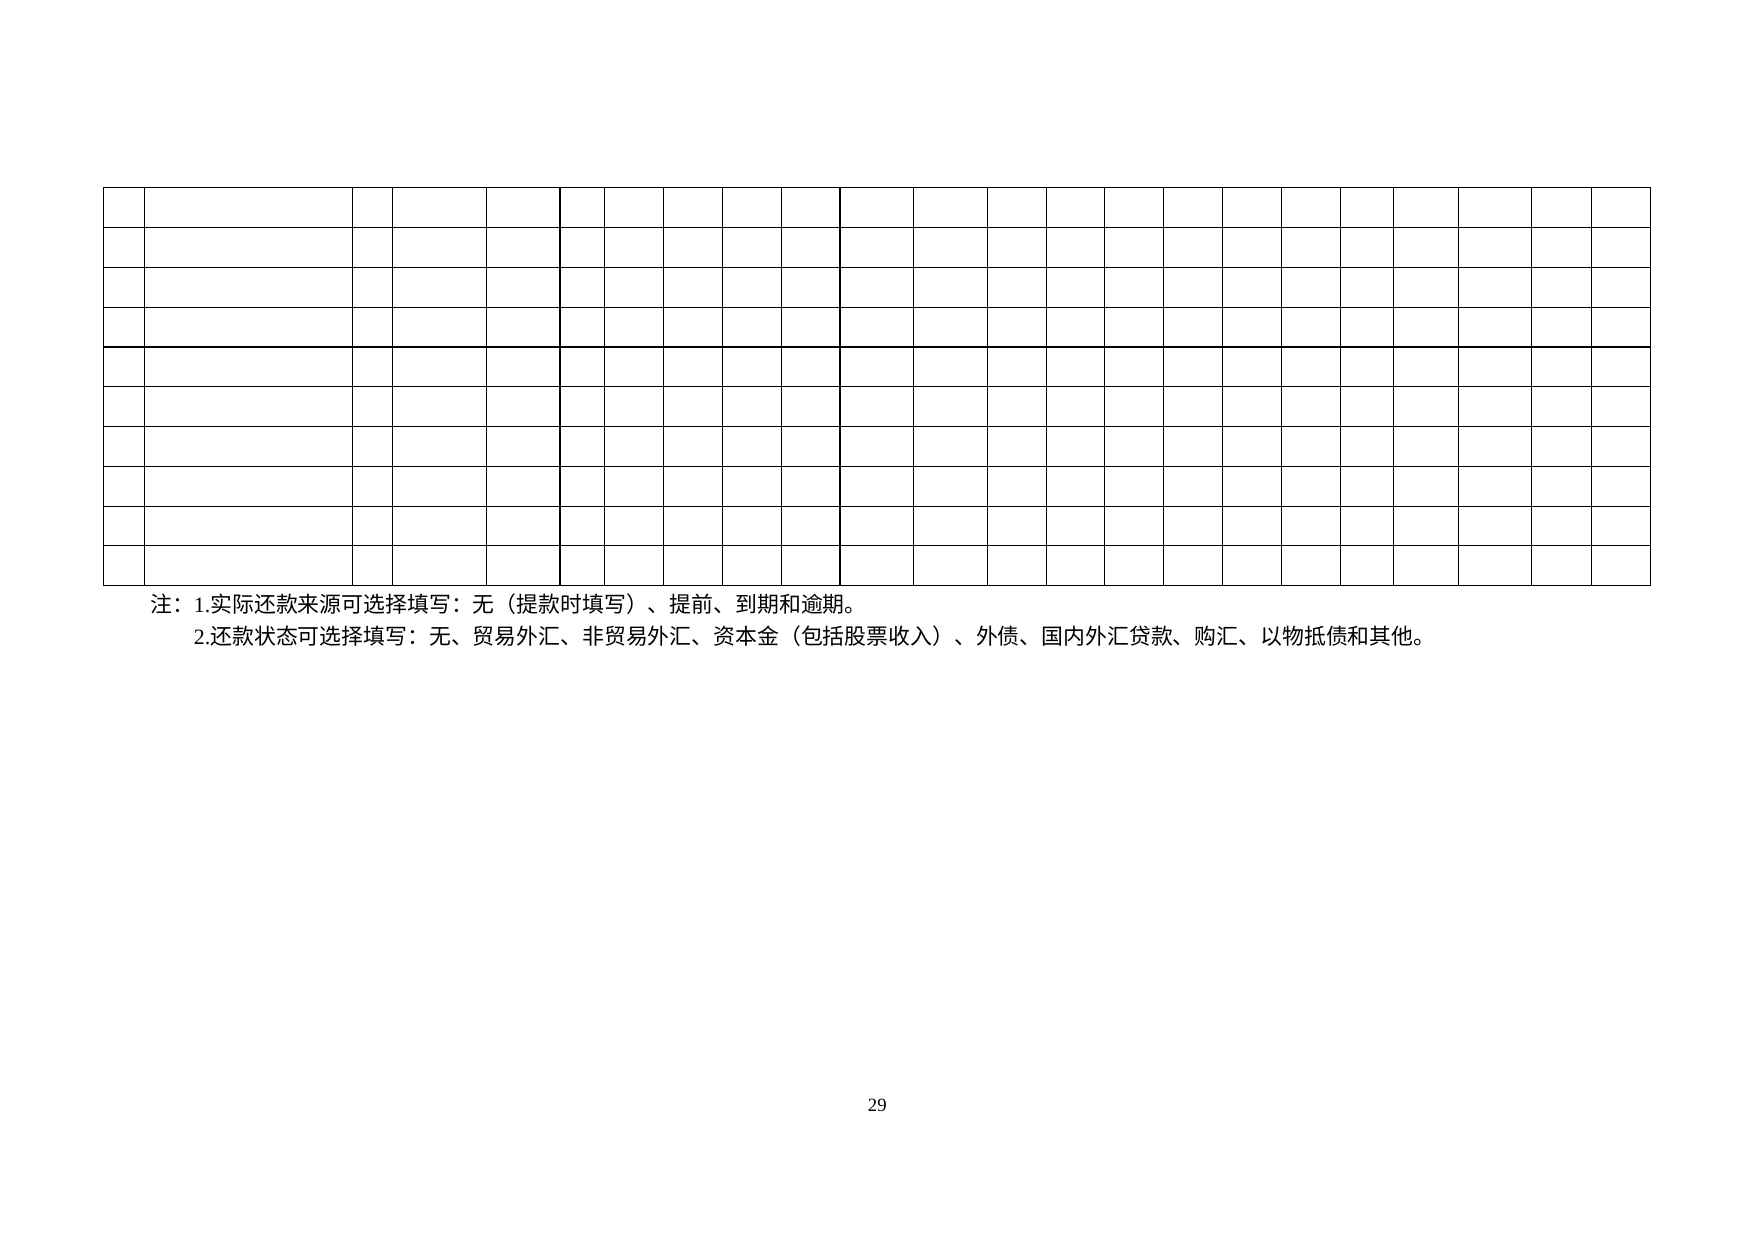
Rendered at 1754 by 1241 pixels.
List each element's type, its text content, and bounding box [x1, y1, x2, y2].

table_cell [1164, 546, 1222, 585]
table_cell [1047, 348, 1104, 386]
table_cell [1105, 348, 1163, 386]
table_cell [104, 467, 144, 506]
table_cell [1047, 228, 1104, 267]
table_cell [487, 507, 559, 545]
table_cell [1532, 188, 1591, 227]
table_cell [393, 228, 486, 267]
table_cell [1459, 308, 1531, 346]
table_cell [145, 387, 352, 426]
table_cell [914, 348, 987, 386]
table_cell [1164, 268, 1222, 307]
table_cell [353, 467, 392, 506]
table_cell [1223, 467, 1281, 506]
table_cell [561, 387, 604, 426]
table_cell [1394, 188, 1458, 227]
table_cell [914, 427, 987, 466]
table_cell [1592, 348, 1650, 386]
table_cell [145, 348, 352, 386]
table_cell [1282, 507, 1340, 545]
table_cell [664, 228, 722, 267]
table_cell [1105, 546, 1163, 585]
table_cell [393, 467, 486, 506]
table_cell [723, 228, 781, 267]
table_cell [1164, 507, 1222, 545]
text 注：1.实际还款来源可选择填写：无（提款时填写）、提前、到期和逾期。 [150, 586, 1604, 619]
table_cell [605, 427, 663, 466]
table_cell [1394, 308, 1458, 346]
table_cell [1394, 268, 1458, 307]
table_cell [841, 348, 913, 386]
table_cell [782, 348, 839, 386]
table_cell [723, 188, 781, 227]
table_cell [914, 308, 987, 346]
table_cell [104, 427, 144, 466]
table_cell [988, 427, 1046, 466]
table_cell [664, 546, 722, 585]
table_cell [1105, 308, 1163, 346]
table_cell [1592, 427, 1650, 466]
table_cell [1532, 427, 1591, 466]
table_cell [723, 308, 781, 346]
table_cell [664, 268, 722, 307]
table_cell [782, 467, 839, 506]
table_cell [561, 188, 604, 227]
table_cell [988, 467, 1046, 506]
table_cell [1341, 507, 1393, 545]
table_cell [145, 308, 352, 346]
table_cell [353, 427, 392, 466]
table_cell [1532, 348, 1591, 386]
table_cell [393, 507, 486, 545]
table_cell [353, 228, 392, 267]
table_cell [723, 507, 781, 545]
table_cell [393, 308, 486, 346]
table_cell [988, 188, 1046, 227]
table_cell [353, 546, 392, 585]
table_cell [1282, 308, 1340, 346]
table_cell [1592, 228, 1650, 267]
table_cell [1459, 467, 1531, 506]
table_cell [1105, 507, 1163, 545]
table_cell [841, 308, 913, 346]
table_cell [782, 427, 839, 466]
table_cell [1164, 467, 1222, 506]
table_cell [1459, 268, 1531, 307]
table_cell [487, 427, 559, 466]
table_cell [723, 268, 781, 307]
table_cell [723, 387, 781, 426]
table_cell [664, 188, 722, 227]
table_cell [1047, 188, 1104, 227]
table_cell [914, 467, 987, 506]
table_cell [353, 308, 392, 346]
table_cell [1592, 268, 1650, 307]
table_cell [1341, 348, 1393, 386]
table_cell [561, 546, 604, 585]
table_cell [353, 507, 392, 545]
table_cell [988, 348, 1046, 386]
table_cell [393, 427, 486, 466]
table_cell [1341, 268, 1393, 307]
table_cell [914, 188, 987, 227]
table_cell [782, 507, 839, 545]
table_cell [605, 348, 663, 386]
table_cell [914, 387, 987, 426]
table_cell [1164, 228, 1222, 267]
table_cell [145, 188, 352, 227]
table_cell [988, 308, 1046, 346]
table_cell [1592, 387, 1650, 426]
table_cell [1223, 546, 1281, 585]
table_cell [1592, 188, 1650, 227]
table_cell [1532, 546, 1591, 585]
table_cell [1047, 387, 1104, 426]
table_cell [1282, 427, 1340, 466]
table_cell [1532, 268, 1591, 307]
table_cell [104, 268, 144, 307]
table_cell [1164, 188, 1222, 227]
table_cell [1282, 188, 1340, 227]
table_cell [1282, 546, 1340, 585]
table_cell [145, 427, 352, 466]
table_cell [723, 546, 781, 585]
table_cell [487, 387, 559, 426]
table_cell [561, 228, 604, 267]
table_cell [1047, 546, 1104, 585]
table_cell [487, 188, 559, 227]
table_cell [664, 348, 722, 386]
table_cell [1532, 308, 1591, 346]
table_cell [145, 467, 352, 506]
table_cell [1047, 427, 1104, 466]
table_cell [393, 387, 486, 426]
table_cell [1394, 467, 1458, 506]
table_cell [841, 188, 913, 227]
table_cell [1223, 427, 1281, 466]
table_cell [723, 348, 781, 386]
table_cell [914, 228, 987, 267]
table_cell [1592, 546, 1650, 585]
table_cell [1282, 467, 1340, 506]
table_cell [145, 228, 352, 267]
table_cell [1223, 268, 1281, 307]
table_cell [1459, 507, 1531, 545]
table_cell [104, 507, 144, 545]
table_cell [1164, 308, 1222, 346]
table_cell [1394, 228, 1458, 267]
table_cell [782, 188, 839, 227]
table_cell [1047, 507, 1104, 545]
table_cell [1047, 268, 1104, 307]
table_cell [605, 268, 663, 307]
table_cell [1341, 387, 1393, 426]
table_cell [1394, 427, 1458, 466]
table_cell [353, 188, 392, 227]
table_cell [1047, 467, 1104, 506]
table_cell [605, 228, 663, 267]
table_cell [353, 387, 392, 426]
table_cell [664, 387, 722, 426]
table_cell [782, 268, 839, 307]
table_cell [841, 507, 913, 545]
table_cell [487, 348, 559, 386]
table_cell [1532, 507, 1591, 545]
table_cell [104, 348, 144, 386]
table_cell [841, 268, 913, 307]
table_cell [1164, 387, 1222, 426]
table_cell [782, 228, 839, 267]
table_cell [1341, 427, 1393, 466]
table_cell [605, 467, 663, 506]
table_cell [841, 467, 913, 506]
table_cell [1459, 228, 1531, 267]
table_cell [561, 427, 604, 466]
table_cell [988, 507, 1046, 545]
table_cell [1459, 188, 1531, 227]
table_cell [1223, 387, 1281, 426]
table_cell [1341, 188, 1393, 227]
table_cell [1459, 387, 1531, 426]
table_cell [145, 507, 352, 545]
table_cell [1459, 427, 1531, 466]
table_cell [1282, 387, 1340, 426]
table_cell [988, 546, 1046, 585]
table_cell [664, 427, 722, 466]
table_cell [988, 268, 1046, 307]
table_cell [1105, 387, 1163, 426]
table_cell [1282, 348, 1340, 386]
table_cell [988, 228, 1046, 267]
table_cell [1164, 348, 1222, 386]
table_cell [1105, 188, 1163, 227]
table_cell [487, 467, 559, 506]
table_cell [1592, 507, 1650, 545]
table_cell [487, 268, 559, 307]
table_cell [723, 427, 781, 466]
table_cell [664, 467, 722, 506]
table_cell [1047, 308, 1104, 346]
table_cell [487, 546, 559, 585]
table_cell [782, 546, 839, 585]
table_cell [393, 188, 486, 227]
table_cell [561, 308, 604, 346]
table_cell [393, 268, 486, 307]
table_cell [1223, 348, 1281, 386]
table_cell [561, 268, 604, 307]
table_cell [914, 268, 987, 307]
table_cell [561, 507, 604, 545]
table_cell [1341, 546, 1393, 585]
table_cell [1459, 546, 1531, 585]
table_cell [1341, 467, 1393, 506]
table_cell [605, 546, 663, 585]
table_cell [561, 467, 604, 506]
table_cell [1532, 467, 1591, 506]
table_cell [561, 348, 604, 386]
table_cell [487, 228, 559, 267]
table_cell [841, 427, 913, 466]
table_cell [1459, 348, 1531, 386]
table_cell [353, 348, 392, 386]
table_cell [1223, 507, 1281, 545]
table_cell [914, 507, 987, 545]
table_cell [841, 546, 913, 585]
table_cell [104, 228, 144, 267]
table_cell [393, 348, 486, 386]
table_cell [914, 546, 987, 585]
table_cell [393, 546, 486, 585]
table_cell [104, 188, 144, 227]
table_cell [1105, 427, 1163, 466]
table_cell [1394, 546, 1458, 585]
table_cell [841, 228, 913, 267]
text 2.还款状态可选择填写：无、贸易外汇、非贸易外汇、资本金（包括股票收入）、外债、国内外汇贷款、购汇、以物抵债和其他。 [150, 619, 1604, 651]
table_cell [782, 308, 839, 346]
table_cell [1532, 228, 1591, 267]
table_cell [1394, 507, 1458, 545]
table_cell [1282, 228, 1340, 267]
table_cell [782, 387, 839, 426]
table_cell [1223, 188, 1281, 227]
table_cell [1223, 228, 1281, 267]
table_cell [988, 387, 1046, 426]
table_cell [1105, 268, 1163, 307]
table_cell [664, 308, 722, 346]
table_cell [1105, 467, 1163, 506]
table_cell [145, 546, 352, 585]
table_cell [1592, 467, 1650, 506]
table_cell [1341, 308, 1393, 346]
table_cell [841, 387, 913, 426]
table_cell [104, 387, 144, 426]
table_cell [1394, 348, 1458, 386]
table_cell [605, 188, 663, 227]
table_cell [1592, 308, 1650, 346]
table_cell [605, 507, 663, 545]
table_cell [145, 268, 352, 307]
table_cell [1105, 228, 1163, 267]
table_cell [1394, 387, 1458, 426]
table_cell [605, 308, 663, 346]
table_cell [605, 387, 663, 426]
table_cell [1532, 387, 1591, 426]
table_cell [1282, 268, 1340, 307]
table_cell [1223, 308, 1281, 346]
table_cell [104, 308, 144, 346]
table_cell [723, 467, 781, 506]
table_cell [353, 268, 392, 307]
table_cell [664, 507, 722, 545]
table_cell [487, 308, 559, 346]
table_cell [104, 546, 144, 585]
table_cell [1341, 228, 1393, 267]
table_cell [1164, 427, 1222, 466]
